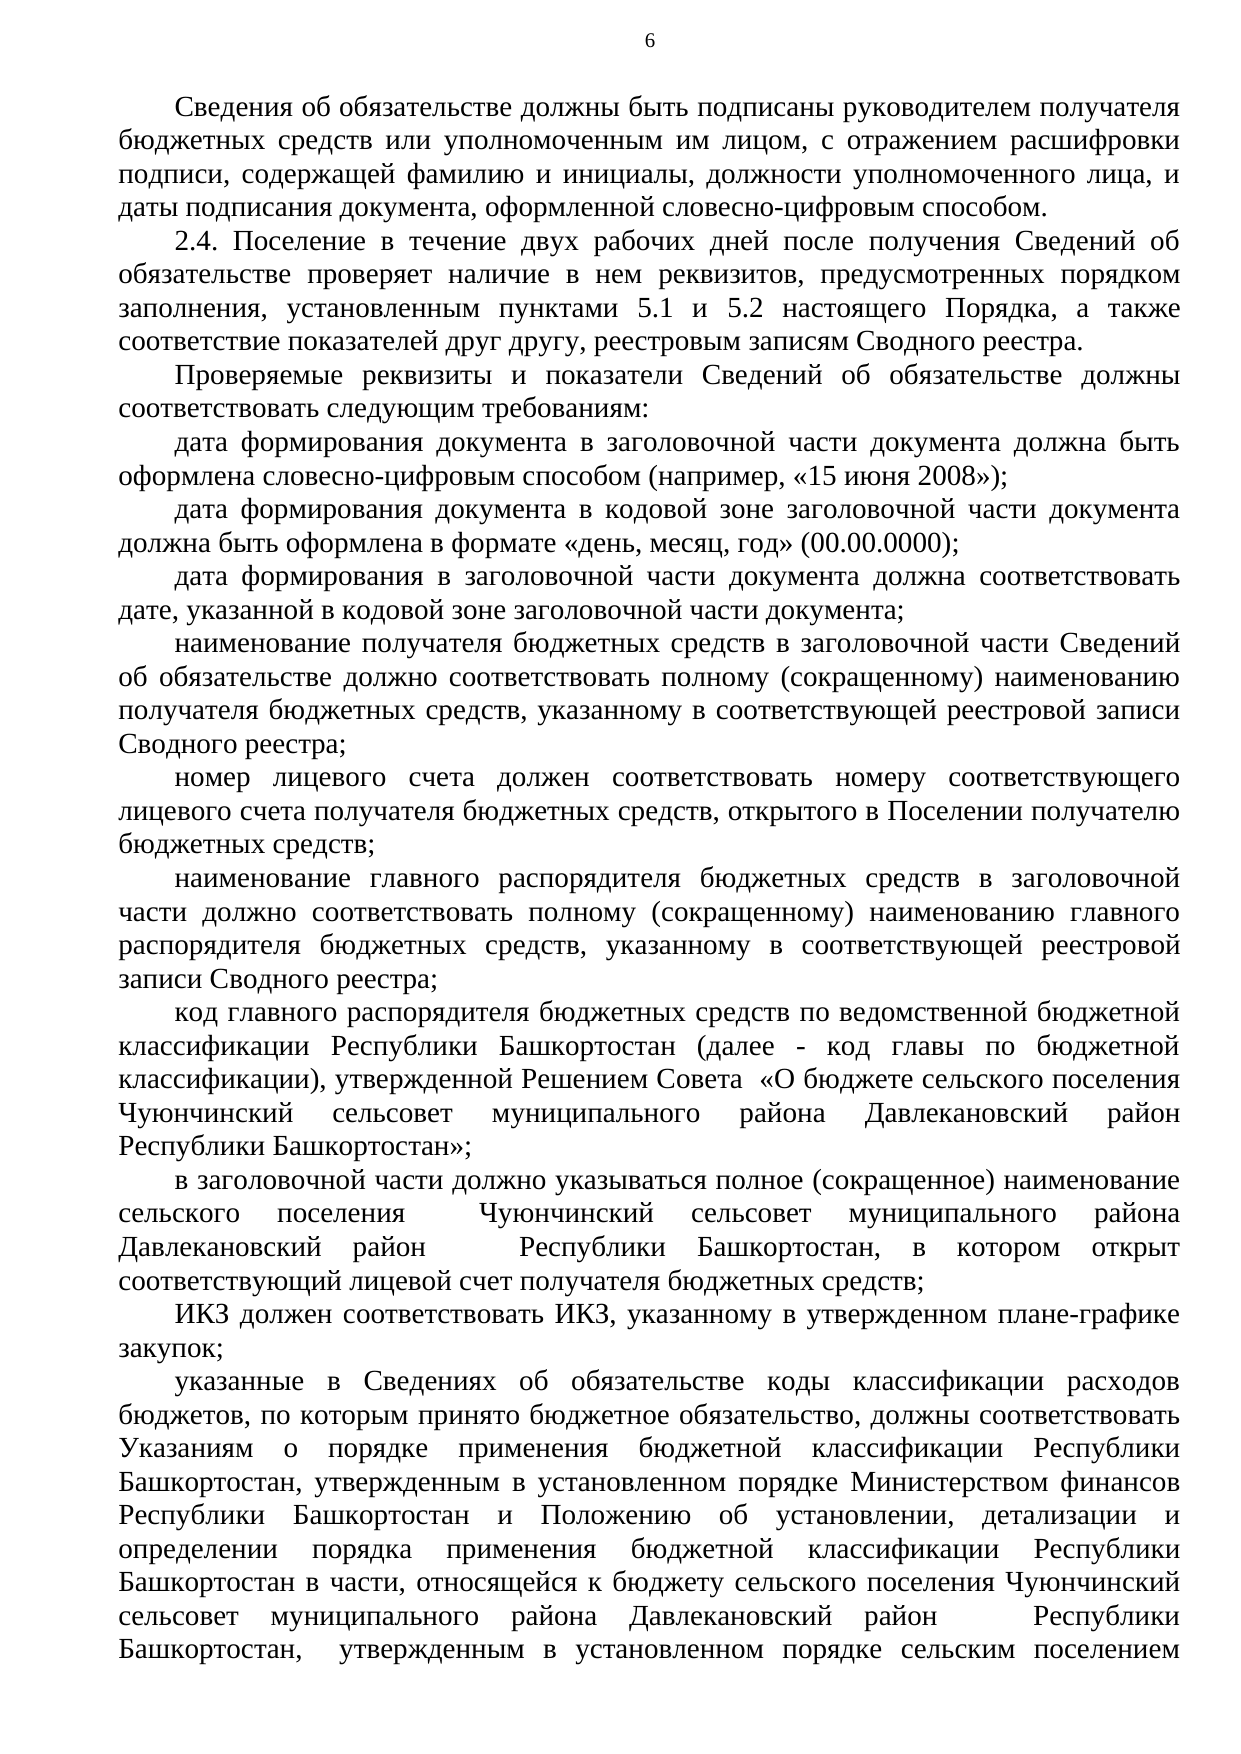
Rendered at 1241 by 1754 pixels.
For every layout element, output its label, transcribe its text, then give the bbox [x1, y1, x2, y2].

text дата формирования документа в заголовочной части документа должна быть оформлена словесно-цифровым способом (например, «15 июня 2008»); [118, 424, 1181, 491]
text код главного распорядителя бюджетных средств по ведомственной бюджетной классификации Республики Башкортостан (далее - код главы по бюджетной классификации), утвержденной Решением Совета «О бюджете сельского поселения Чуюнчинский сельсовет муниципального района Давлекановский район Республики Башкортостан»; [118, 994, 1181, 1162]
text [118, 1363, 1181, 1665]
text ИКЗ должен соответствовать ИКЗ, указанному в утвержденном плане-графике закупок; [118, 1296, 1181, 1363]
text наименование получателя бюджетных средств в заголовочной части Сведений об обязательстве должно соответствовать полному (сокращенному) наименованию получателя бюджетных средств, указанному в соответствующей реестровой записи Сводного реестра; [118, 625, 1181, 759]
text 2.4. Поселение в течение двух рабочих дней после получения Сведений об обязательстве проверяет наличие в нем реквизитов, предусмотренных порядком заполнения, установленным пунктами 5.1 и 5.2 настоящего Порядка, а также соответствие показателей друг другу, реестровым записям Сводного реестра. [118, 223, 1181, 357]
text в заголовочной части должно указываться полное (сокращенное) наименование сельского поселения Чуюнчинский сельсовет муниципального района Давлекановский район Республики Башкортостан, в котором открыт соответствующий лицевой счет получателя бюджетных средств; [118, 1162, 1181, 1296]
text Сведения об обязательстве должны быть подписаны руководителем получателя бюджетных средств или уполномоченным им лицом, с отражением расшифровки подписи, содержащей фамилию и инициалы, должности уполномоченного лица, и даты подписания документа, оформленной словесно-цифровым способом. [118, 89, 1181, 223]
text дата формирования документа в кодовой зоне заголовочной части документа должна быть оформлена в формате «день, месяц, год» (00.00.0000); [118, 491, 1181, 558]
text наименование главного распорядителя бюджетных средств в заголовочной части должно соответствовать полному (сокращенному) наименованию главного распорядителя бюджетных средств, указанному в соответствующей реестровой записи Сводного реестра; [118, 860, 1181, 994]
text Проверяемые реквизиты и показатели Сведений об обязательстве должны соответствовать следующим требованиям: [118, 357, 1181, 424]
text номер лицевого счета должен соответствовать номеру соответствующего лицевого счета получателя бюджетных средств, открытого в Поселении получателю бюджетных средств; [118, 759, 1181, 860]
text дата формирования в заголовочной части документа должна соответствовать дате, указанной в кодовой зоне заголовочной части документа; [118, 558, 1181, 625]
